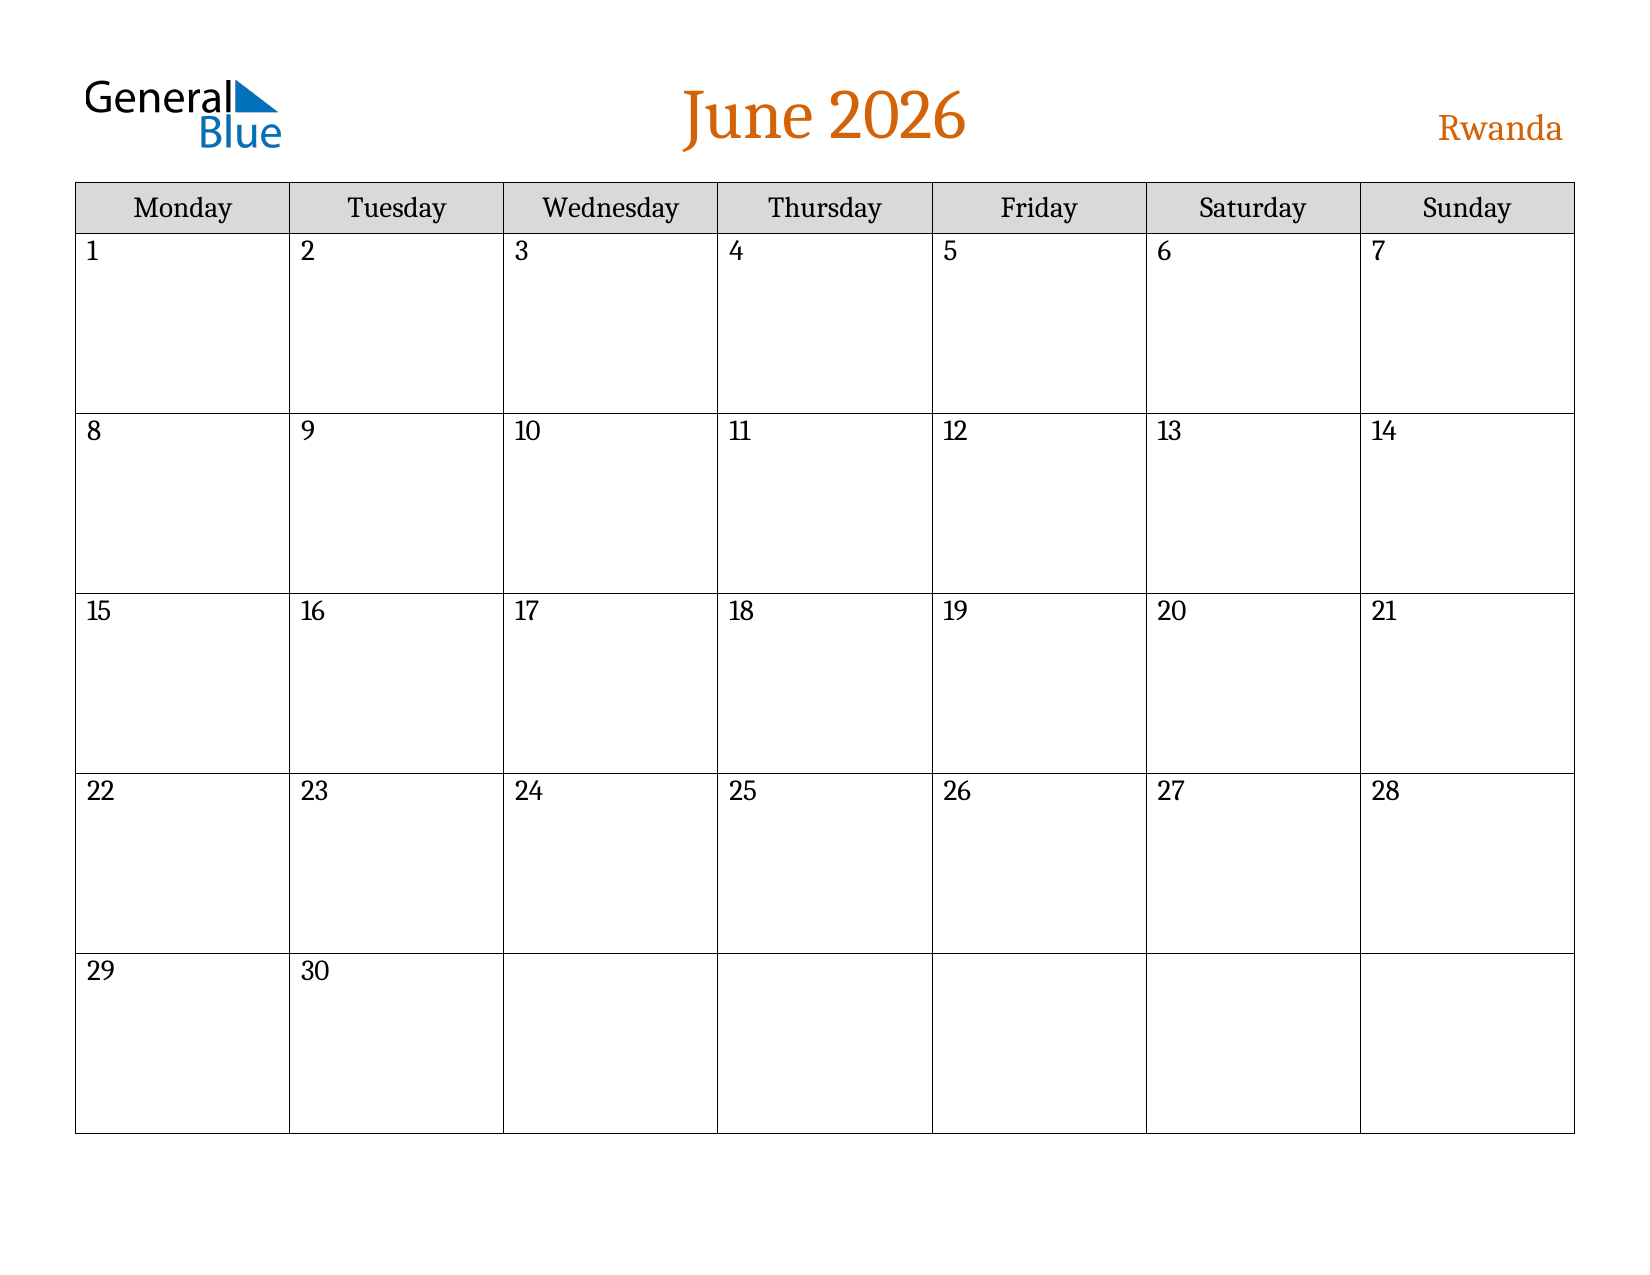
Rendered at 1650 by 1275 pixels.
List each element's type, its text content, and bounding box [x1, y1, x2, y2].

table_cell [933, 630, 1146, 773]
table_cell 23 [290, 774, 503, 810]
table_cell [1147, 810, 1360, 953]
picture [86, 80, 281, 148]
table_cell 29 [76, 954, 289, 990]
table_cell Monday [76, 183, 289, 233]
table_cell 9 [290, 414, 503, 450]
table_cell Sunday [1361, 183, 1574, 233]
table_cell [718, 954, 932, 990]
table_cell 8 [76, 414, 289, 450]
table_cell [76, 270, 289, 413]
table_cell [1147, 450, 1360, 593]
table_cell [1361, 450, 1574, 593]
table_cell 27 [1147, 774, 1360, 810]
table_cell [1147, 270, 1360, 413]
table_cell [718, 990, 932, 1133]
table_cell 20 [1147, 594, 1360, 630]
table_cell 19 [933, 594, 1146, 630]
table_cell [1361, 630, 1574, 773]
table_cell [718, 450, 932, 593]
table_cell [504, 270, 717, 413]
table_cell 2 [290, 234, 503, 270]
table_cell 17 [504, 594, 717, 630]
table_cell [290, 270, 503, 413]
table_cell 30 [290, 954, 503, 990]
table_cell [933, 450, 1146, 593]
table_cell 25 [718, 774, 932, 810]
table_cell [718, 630, 932, 773]
table_cell Friday [933, 183, 1146, 233]
table_cell [718, 270, 932, 413]
table_cell [933, 990, 1146, 1133]
table_cell 3 [504, 234, 717, 270]
table_cell [1147, 990, 1360, 1133]
table_header June 2026 [504, 75, 1146, 182]
table_cell Tuesday [290, 183, 503, 233]
table_cell [933, 954, 1146, 990]
table_cell [1361, 990, 1574, 1133]
table_cell [504, 954, 717, 990]
table_header Rwanda [1146, 75, 1574, 182]
table_cell [76, 810, 289, 953]
table_cell 11 [718, 414, 932, 450]
table_cell 15 [76, 594, 289, 630]
table_cell Thursday [718, 183, 932, 233]
table_cell Wednesday [504, 183, 717, 233]
table_cell 14 [1361, 414, 1574, 450]
table_cell [290, 630, 503, 773]
table_cell [76, 630, 289, 773]
table_cell [504, 990, 717, 1133]
table_cell [1361, 810, 1574, 953]
table_cell [933, 810, 1146, 953]
table_cell [1361, 954, 1574, 990]
table_cell [504, 810, 717, 953]
table_cell 28 [1361, 774, 1574, 810]
table_cell 21 [1361, 594, 1574, 630]
table_cell [76, 450, 289, 593]
table_cell [504, 630, 717, 773]
table_cell [290, 810, 503, 953]
table_cell 1 [76, 234, 289, 270]
table_cell 10 [504, 414, 717, 450]
table_cell [1147, 630, 1360, 773]
table_cell 16 [290, 594, 503, 630]
table_cell 5 [933, 234, 1146, 270]
table_cell 18 [718, 594, 932, 630]
table_cell 22 [76, 774, 289, 810]
table_cell 6 [1147, 234, 1360, 270]
table_cell 7 [1361, 234, 1574, 270]
table_cell 26 [933, 774, 1146, 810]
table_cell [718, 810, 932, 953]
table_header [76, 75, 503, 182]
table_cell 24 [504, 774, 717, 810]
table_cell [290, 450, 503, 593]
table_cell 4 [718, 234, 932, 270]
table_cell [290, 990, 503, 1133]
table_cell 13 [1147, 414, 1360, 450]
table_cell [933, 270, 1146, 413]
table_cell Saturday [1147, 183, 1360, 233]
table_cell [1361, 270, 1574, 413]
table_cell [1147, 954, 1360, 990]
table_cell 12 [933, 414, 1146, 450]
table_cell [76, 990, 289, 1133]
table_cell [504, 450, 717, 593]
